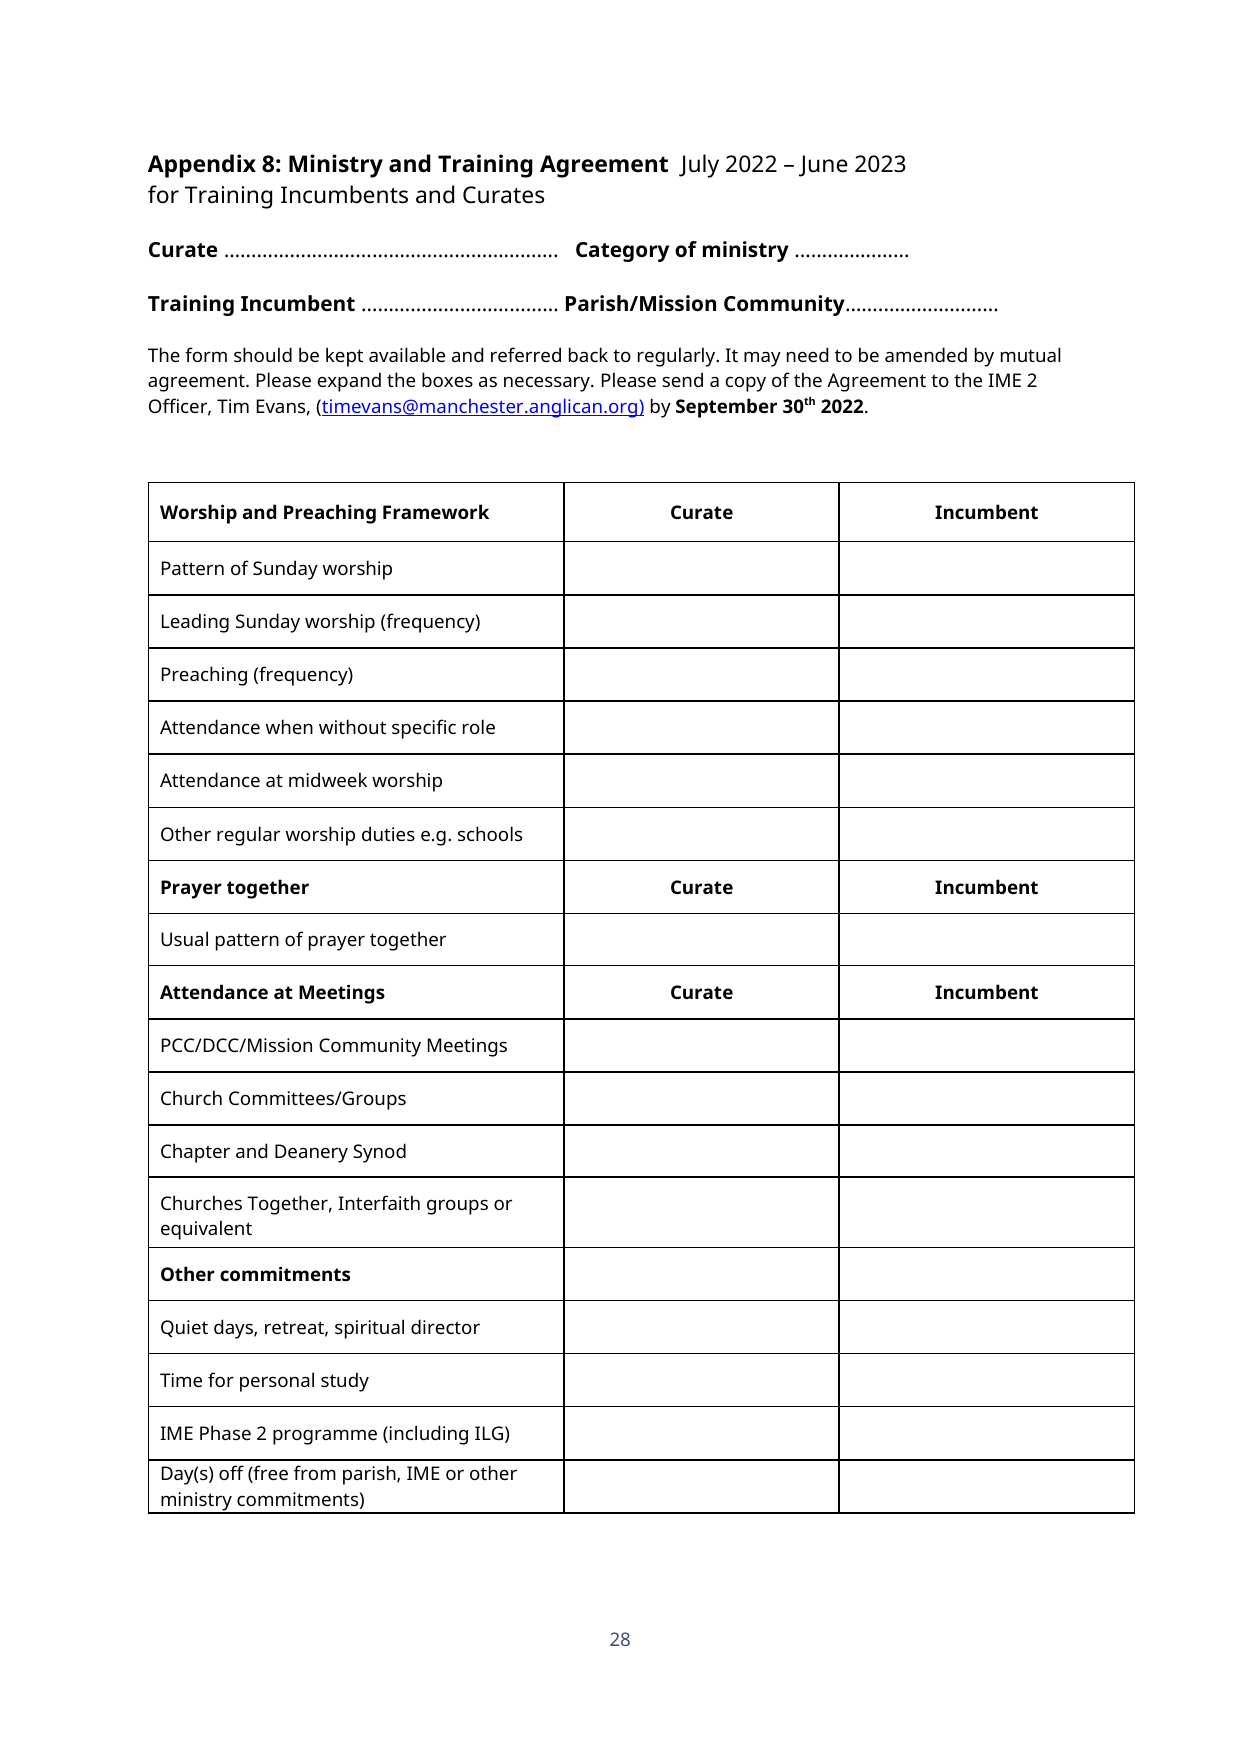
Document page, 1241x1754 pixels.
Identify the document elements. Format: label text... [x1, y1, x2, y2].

table_cell Church Committees/Groups [149, 1073, 563, 1124]
table_cell Other regular worship duties e.g. schools [149, 808, 563, 859]
table_cell [565, 1073, 838, 1124]
table_cell PCC/DCC/Mission Community Meetings [149, 1020, 563, 1071]
table_cell Prayer together [149, 861, 563, 913]
table_cell [565, 1301, 838, 1353]
table_cell [565, 1354, 838, 1406]
table_cell [840, 1248, 1134, 1299]
table_cell Curate [565, 861, 838, 913]
text Training Incumbent ……………………………… Parish/Mission Community…….………………… [148, 289, 1092, 317]
table_cell Usual pattern of prayer together [149, 914, 563, 965]
text Appendix 8: Ministry and Training Agreement July 2022 – June 2023 for Training Incumbents and Curates [148, 148, 1092, 210]
table_cell Churches Together, Interfaith groups or equivalent [149, 1178, 563, 1246]
table_cell [565, 702, 838, 753]
table_cell [565, 1020, 838, 1071]
text Curate ……………………………………………………. Category of ministry ………………… [148, 235, 1092, 264]
table_cell Chapter and Deanery Synod [149, 1126, 563, 1176]
table_header Incumbent [840, 483, 1134, 541]
table_cell Incumbent [840, 861, 1134, 913]
table_cell [565, 1461, 838, 1512]
table_cell Attendance when without specific role [149, 702, 563, 753]
text The form should be kept available and referred back to regularly. It may need to be amended by mutual agreement. Please expand the boxes as necessary. Please send a copy of the Agreement to the IME 2 Officer, Tim Evans, (timevans@manchester.anglican.org) by September 30th 2022. [148, 342, 1092, 419]
table_cell [840, 1073, 1134, 1124]
table_cell Day(s) off (free from parish, IME or other ministry commitments) [149, 1461, 563, 1512]
table_header Worship and Preaching Framework [149, 483, 563, 541]
table_cell [565, 808, 838, 859]
table_cell [565, 649, 838, 700]
table_cell [840, 649, 1134, 700]
table_cell Pattern of Sunday worship [149, 542, 563, 594]
table_cell [565, 596, 838, 647]
table_cell [840, 808, 1134, 859]
table_cell [840, 542, 1134, 594]
table_cell [565, 1248, 838, 1299]
table_cell [840, 1354, 1134, 1406]
table_cell [565, 542, 838, 594]
table_cell Incumbent [840, 966, 1134, 1018]
table_cell [840, 1126, 1134, 1176]
table_cell [840, 755, 1134, 806]
table_cell Other commitments [149, 1248, 563, 1299]
table_cell Leading Sunday worship (frequency) [149, 596, 563, 647]
table_cell [840, 1020, 1134, 1071]
table_cell Preaching (frequency) [149, 649, 563, 700]
table_cell [840, 1178, 1134, 1246]
table_cell [565, 1407, 838, 1459]
table_cell [840, 596, 1134, 647]
table_cell [840, 702, 1134, 753]
table_cell IME Phase 2 programme (including ILG) [149, 1407, 563, 1459]
table_cell Attendance at Meetings [149, 966, 563, 1018]
table_cell Attendance at midweek worship [149, 755, 563, 806]
table_cell [565, 1126, 838, 1176]
table_cell [840, 1407, 1134, 1459]
table_cell Curate [565, 966, 838, 1018]
table_cell [840, 914, 1134, 965]
table_cell Quiet days, retreat, spiritual director [149, 1301, 563, 1353]
table_cell [565, 755, 838, 806]
table_cell [840, 1461, 1134, 1512]
table_cell [565, 914, 838, 965]
table_cell [840, 1301, 1134, 1353]
table_cell Time for personal study [149, 1354, 563, 1406]
table_header Curate [565, 483, 838, 541]
table_cell [565, 1178, 838, 1246]
